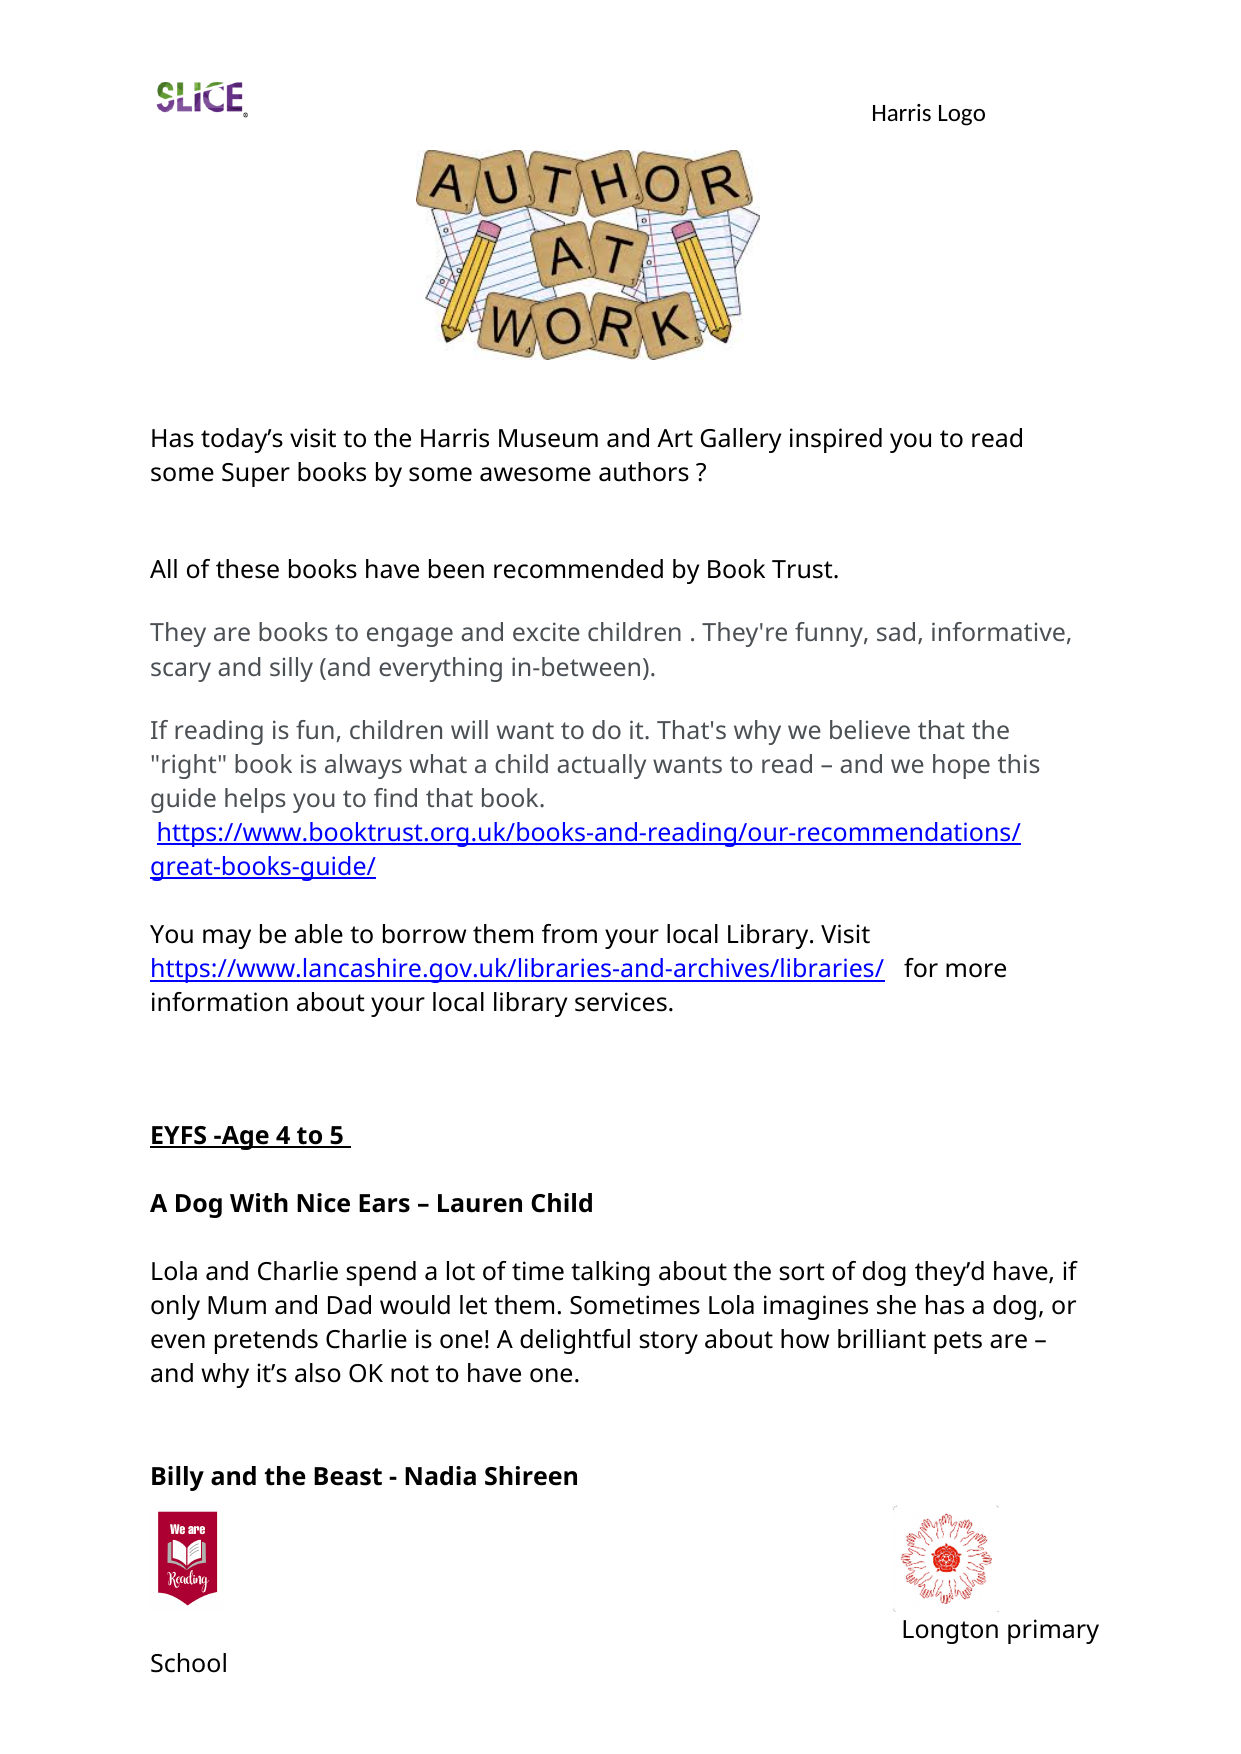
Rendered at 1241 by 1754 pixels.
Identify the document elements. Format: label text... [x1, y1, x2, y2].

picture [150, 73, 249, 122]
text If reading is fun, children will want to do it. That's why we believe that the "right" book is always what a child actually wants to read – and we hope this guide helps you to find that book. [150, 712, 1090, 814]
picture [892, 1505, 999, 1612]
picture [150, 1505, 225, 1612]
text You may be able to borrow them from your local Library. Visit https://www.lancashire.gov.uk/libraries-and-archives/libraries/ for more information about your local library services. [150, 917, 1090, 1019]
text Billy and the Beast - Nadia Shireen [150, 1458, 1090, 1492]
text Lola and Charlie spend a lot of time talking about the sort of dog they’d have, if only Mum and Dad would let them. Sometimes Lola imagines she has a dog, or even pretends Charlie is one! A delightful story about how brilliant pets are – and why it’s also OK not to have one. [150, 1254, 1090, 1390]
picture [416, 150, 760, 360]
text Has today’s visit to the Harris Museum and Art Gallery inspired you to read some Super books by some awesome authors ? [150, 421, 1090, 489]
text EYFS -Age 4 to 5 [150, 1118, 1090, 1152]
text A Dog With Nice Ears – Lauren Child [150, 1186, 1090, 1220]
text All of these books have been recommended by Book Trust. [150, 552, 1090, 586]
text They are books to engage and excite children . They're funny, sad, informative, scary and silly (and everything in-between). [150, 615, 1090, 683]
text https://www.booktrust.org.uk/books-and-reading/our-recommendations/great-books-guide/ [150, 814, 1090, 883]
